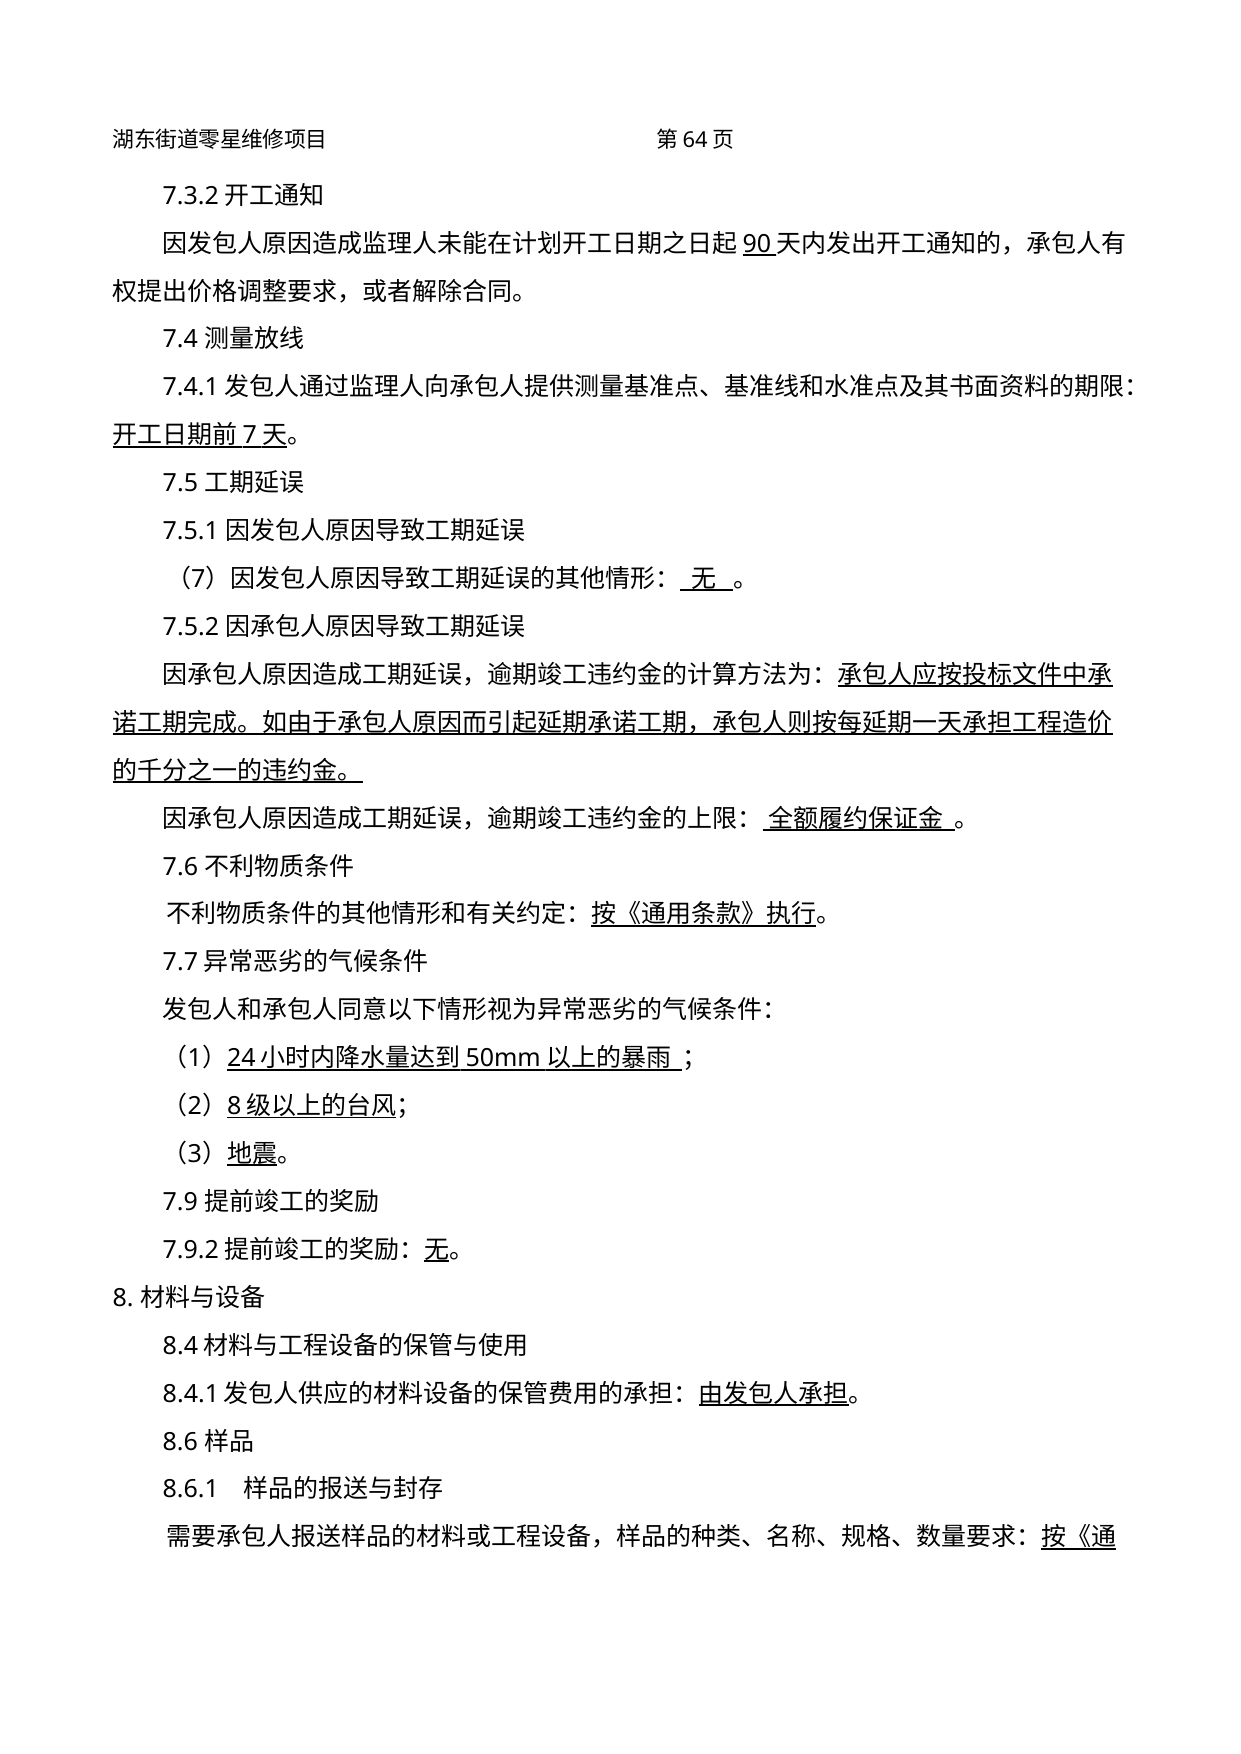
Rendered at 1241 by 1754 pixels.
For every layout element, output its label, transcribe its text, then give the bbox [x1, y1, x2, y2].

text （3）地震。 [112, 1124, 1128, 1172]
text 7.4 测量放线 [112, 309, 1128, 357]
text 不利物质条件的其他情形和有关约定：按《通用条款》执行。 [112, 884, 1128, 932]
text 7.5.1 因发包人原因导致工期延误 [112, 501, 1128, 549]
subtitle 8. 材料与设备 [112, 1268, 1128, 1316]
text 因发包人原因造成监理人未能在计划开工日期之日起90天内发出开工通知的，承包人有权提出价格调整要求，或者解除合同。 [112, 214, 1128, 309]
text 7.4.1发包人通过监理人向承包人提供测量基准点、基准线和水准点及其书面资料的期限：开工日期前7天。 [112, 357, 1128, 453]
text 7.7异常恶劣的气候条件 [112, 932, 1128, 980]
text （2）8级以上的台风； [112, 1076, 1128, 1124]
text （7）因发包人原因导致工期延误的其他情形： 无 。 [112, 549, 1128, 597]
text （1）24小时内降水量达到50mm以上的暴雨 ； [112, 1028, 1128, 1076]
text 因承包人原因造成工期延误，逾期竣工违约金的上限： 全额履约保证金 。 [112, 789, 1128, 837]
text 发包人和承包人同意以下情形视为异常恶劣的气候条件： [112, 980, 1128, 1028]
text 8.4.1发包人供应的材料设备的保管费用的承担：由发包人承担。 [112, 1364, 1128, 1412]
text 7.6 不利物质条件 [112, 837, 1128, 884]
text 7.5 工期延误 [112, 453, 1128, 501]
text 7.9 提前竣工的奖励 [112, 1172, 1128, 1220]
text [112, 1507, 1128, 1555]
text 7.5.2 因承包人原因导致工期延误 [112, 597, 1128, 645]
text 因承包人原因造成工期延误，逾期竣工违约金的计算方法为：承包人应按投标文件中承诺工期完成。如由于承包人原因而引起延期承诺工期，承包人则按每延期一天承担工程造价的千分之一的违约金。 [112, 645, 1128, 789]
text 8.6.1 样品的报送与封存 [112, 1459, 1128, 1507]
text 7.3.2开工通知 [112, 166, 1128, 214]
text 8.6 样品 [112, 1412, 1128, 1459]
text 7.9.2提前竣工的奖励：无。 [112, 1220, 1128, 1268]
text 8.4材料与工程设备的保管与使用 [112, 1316, 1128, 1364]
